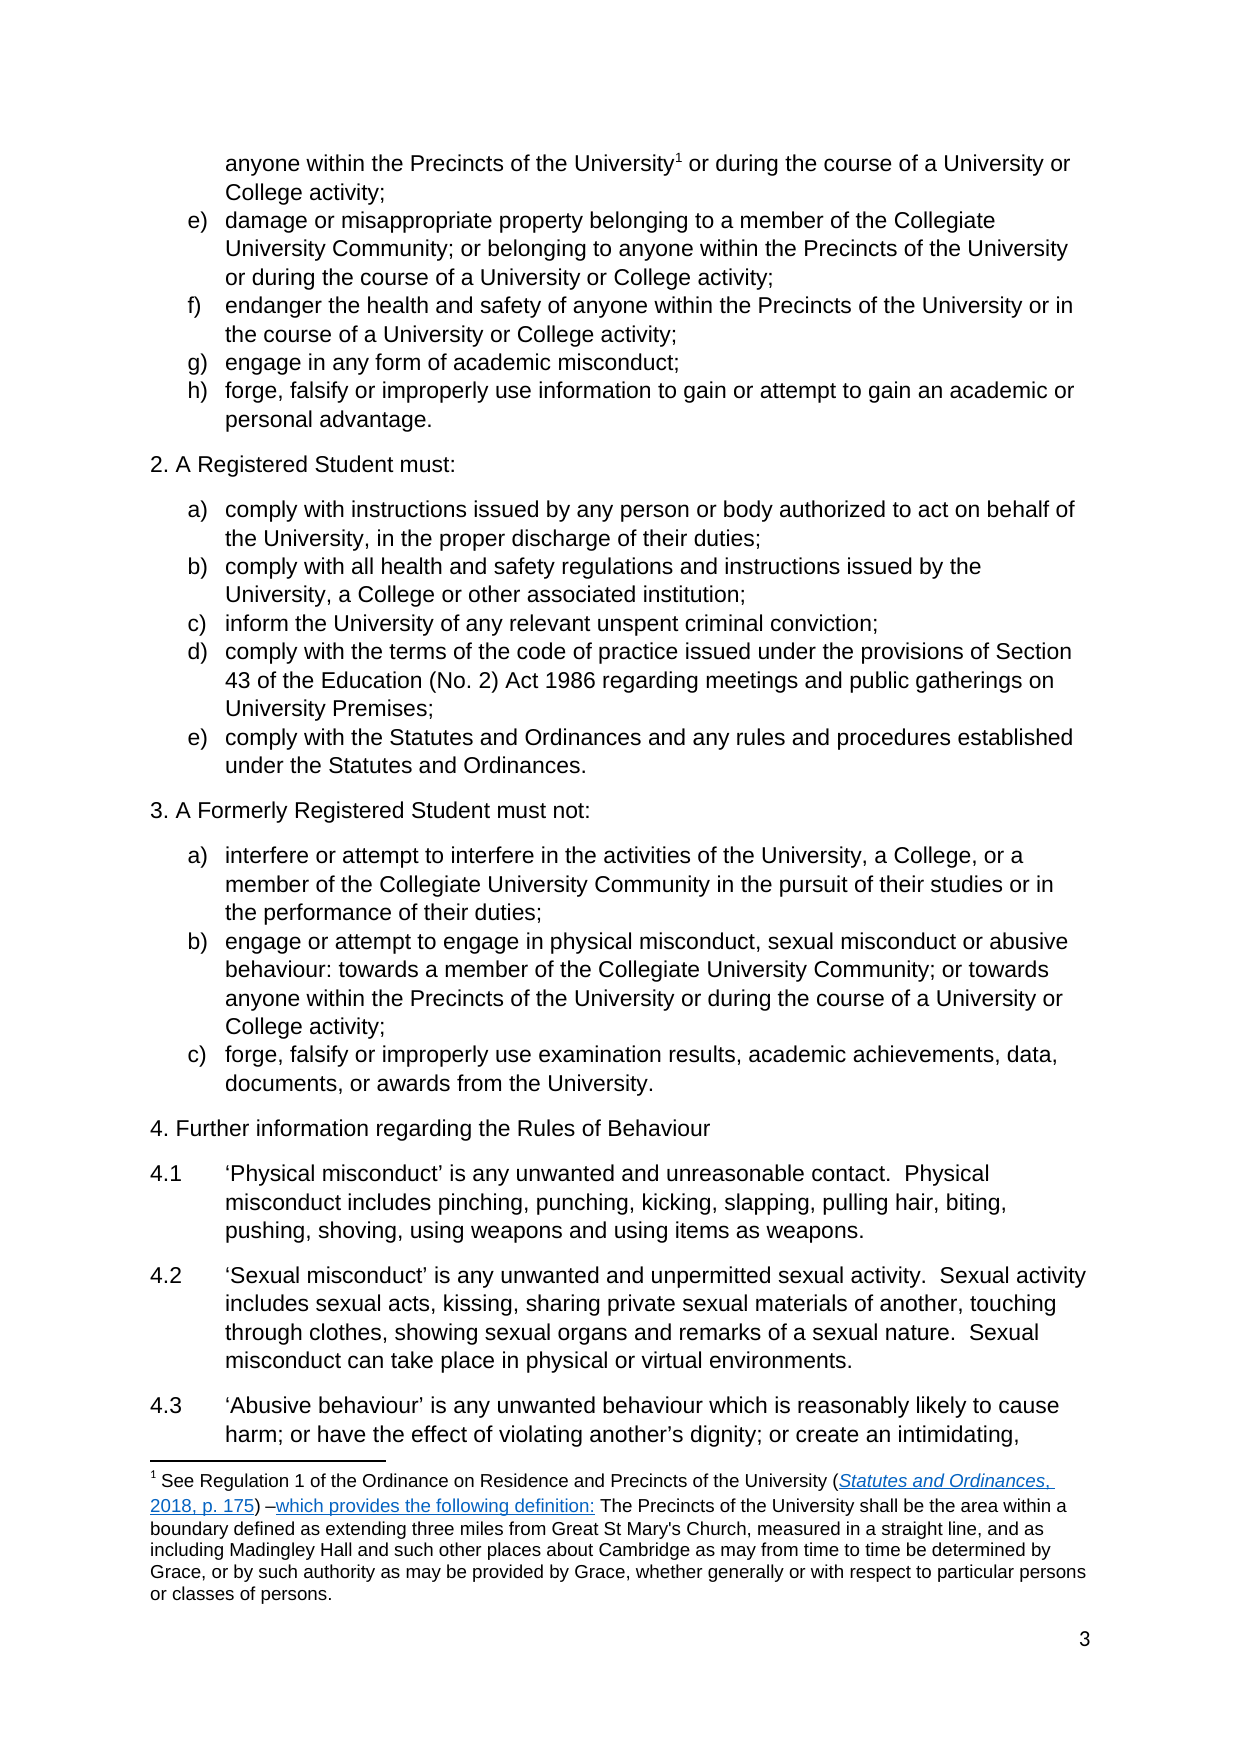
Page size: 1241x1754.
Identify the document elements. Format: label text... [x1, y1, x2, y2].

list endanger the health and safety of anyone within the Precincts of the University or in the course of a University or College activity; [187, 292, 1090, 347]
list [187, 150, 1090, 205]
text 4.2 ‘Sexual misconduct’ is any unwanted and unpermitted sexual activity. Sexual activity includes sexual acts, kissing, sharing private sexual materials of another, touching through clothes, showing sexual organs and remarks of a sexual nature. Sexual misconduct can take place in physical or virtual environments. [150, 1262, 1090, 1374]
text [150, 1392, 1090, 1447]
list forge, falsify or improperly use information to gain or attempt to gain an academic or personal advantage. [187, 377, 1090, 432]
text 3. A Formerly Registered Student must not: [150, 797, 1090, 823]
text 4.1 ‘Physical misconduct’ is any unwanted and unreasonable contact. Physical misconduct includes pinching, punching, kicking, slapping, pulling hair, biting, pushing, shoving, using weapons and using items as weapons. [150, 1160, 1090, 1243]
list inform the University of any relevant unspent criminal conviction; [187, 610, 1090, 636]
list interfere or attempt to interfere in the activities of the University, a College, or a member of the Collegiate University Community in the pursuit of their studies or in the performance of their duties; [187, 842, 1090, 926]
list engage in any form of academic misconduct; [187, 349, 1090, 375]
list comply with the terms of the code of practice issued under the provisions of Section 43 of the Education (No. 2) Act 1986 regarding meetings and public gatherings on University Premises; [187, 638, 1090, 722]
list comply with the Statutes and Ordinances and any rules and procedures established under the Statutes and Ordinances. [187, 724, 1090, 778]
list comply with all health and safety regulations and instructions issued by the University, a College or other associated institution; [187, 553, 1090, 608]
text 2. A Registered Student must: [150, 451, 1090, 477]
list damage or misappropriate property belonging to a member of the Collegiate University Community; or belonging to anyone within the Precincts of the University or during the course of a University or College activity; [187, 207, 1090, 290]
list forge, falsify or improperly use examination results, academic achievements, data, documents, or awards from the University. [187, 1041, 1090, 1096]
text 4. Further information regarding the Rules of Behaviour [150, 1115, 1090, 1141]
list comply with instructions issued by any person or body authorized to act on behalf of the University, in the proper discharge of their duties; [187, 496, 1090, 551]
